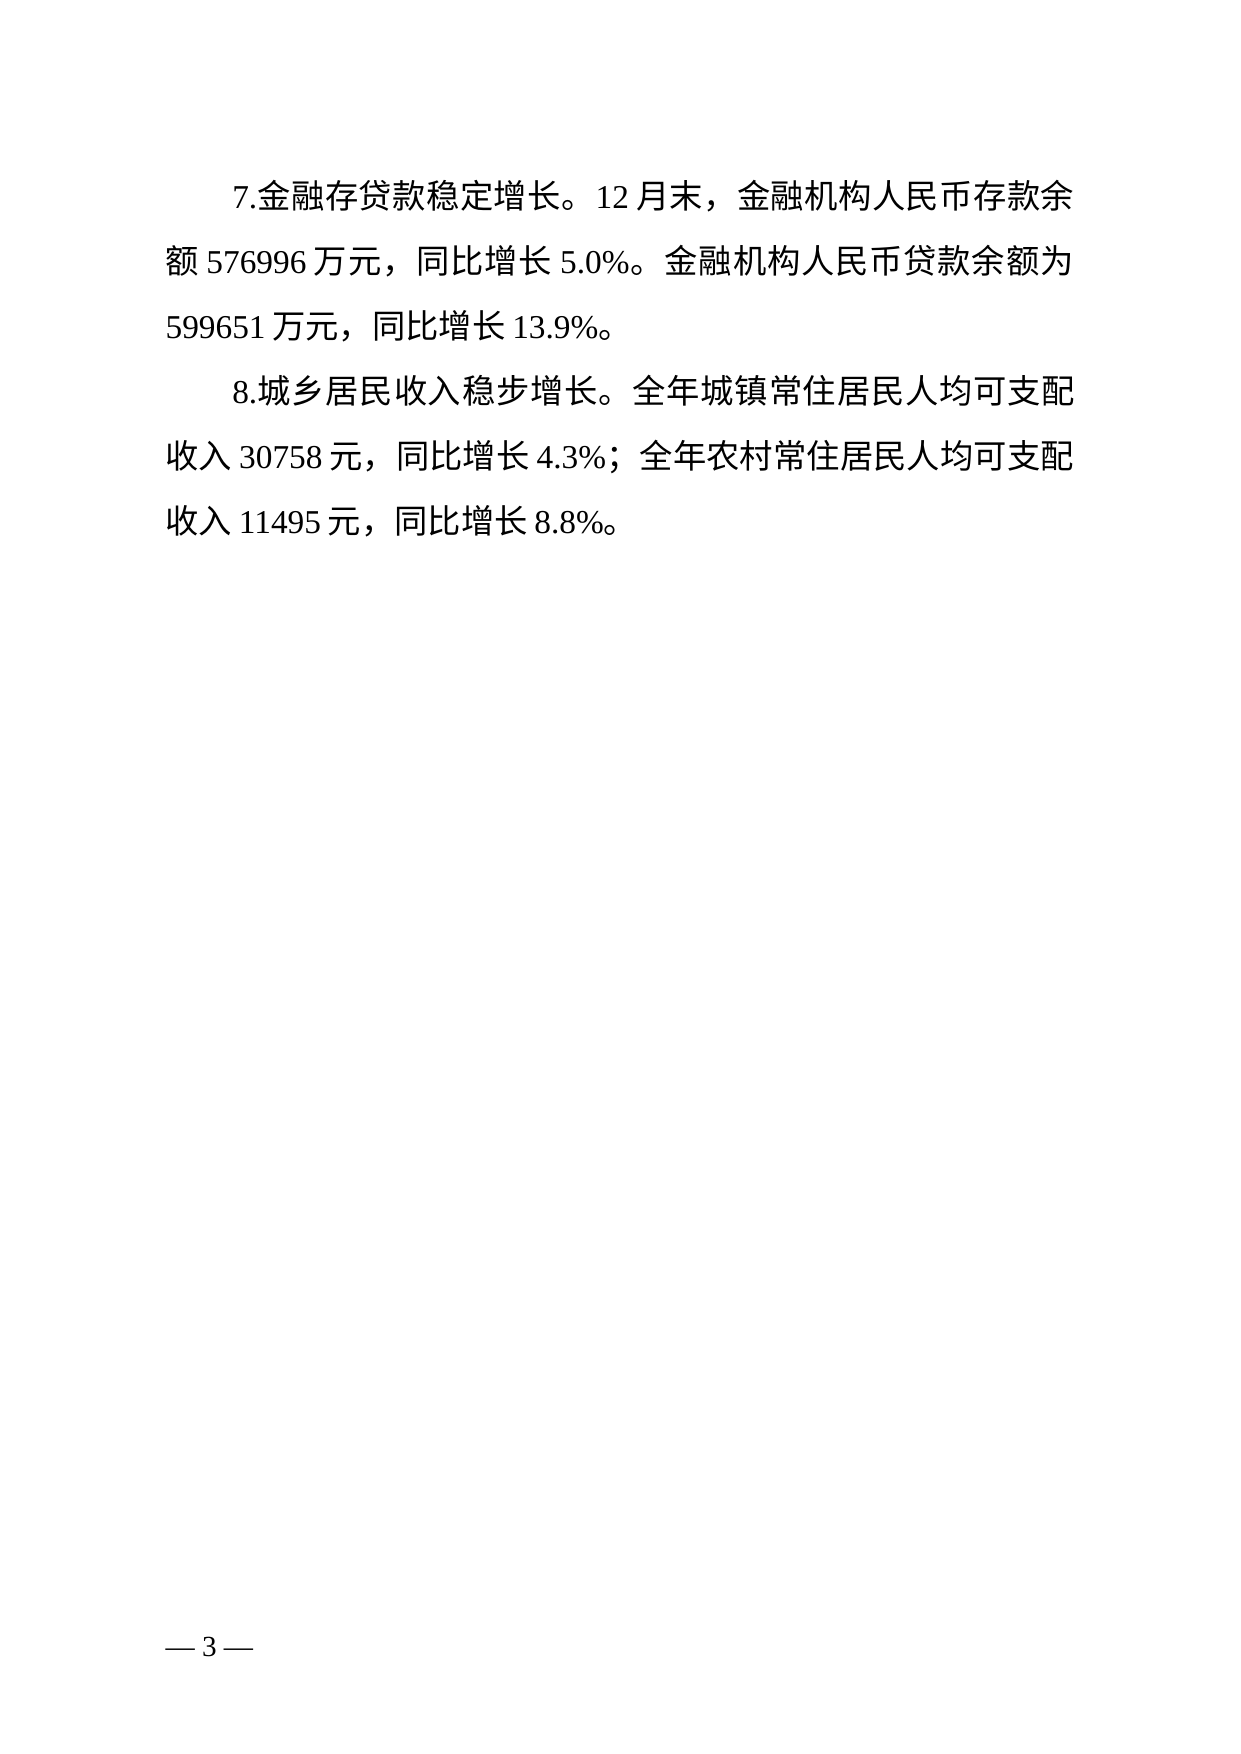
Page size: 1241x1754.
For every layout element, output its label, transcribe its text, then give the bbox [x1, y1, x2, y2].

text 8.城乡居民收入稳步增长。全年城镇常住居民人均可支配收入30758元，同比增长4.3%；全年农村常住居民人均可支配收入11495元，同比增长8.8%。 [165, 357, 1075, 552]
text 7.金融存贷款稳定增长。12月末，金融机构人民币存款余额576996万元，同比增长5.0%。金融机构人民币贷款余额为599651万元，同比增长13.9%。 [165, 162, 1075, 357]
